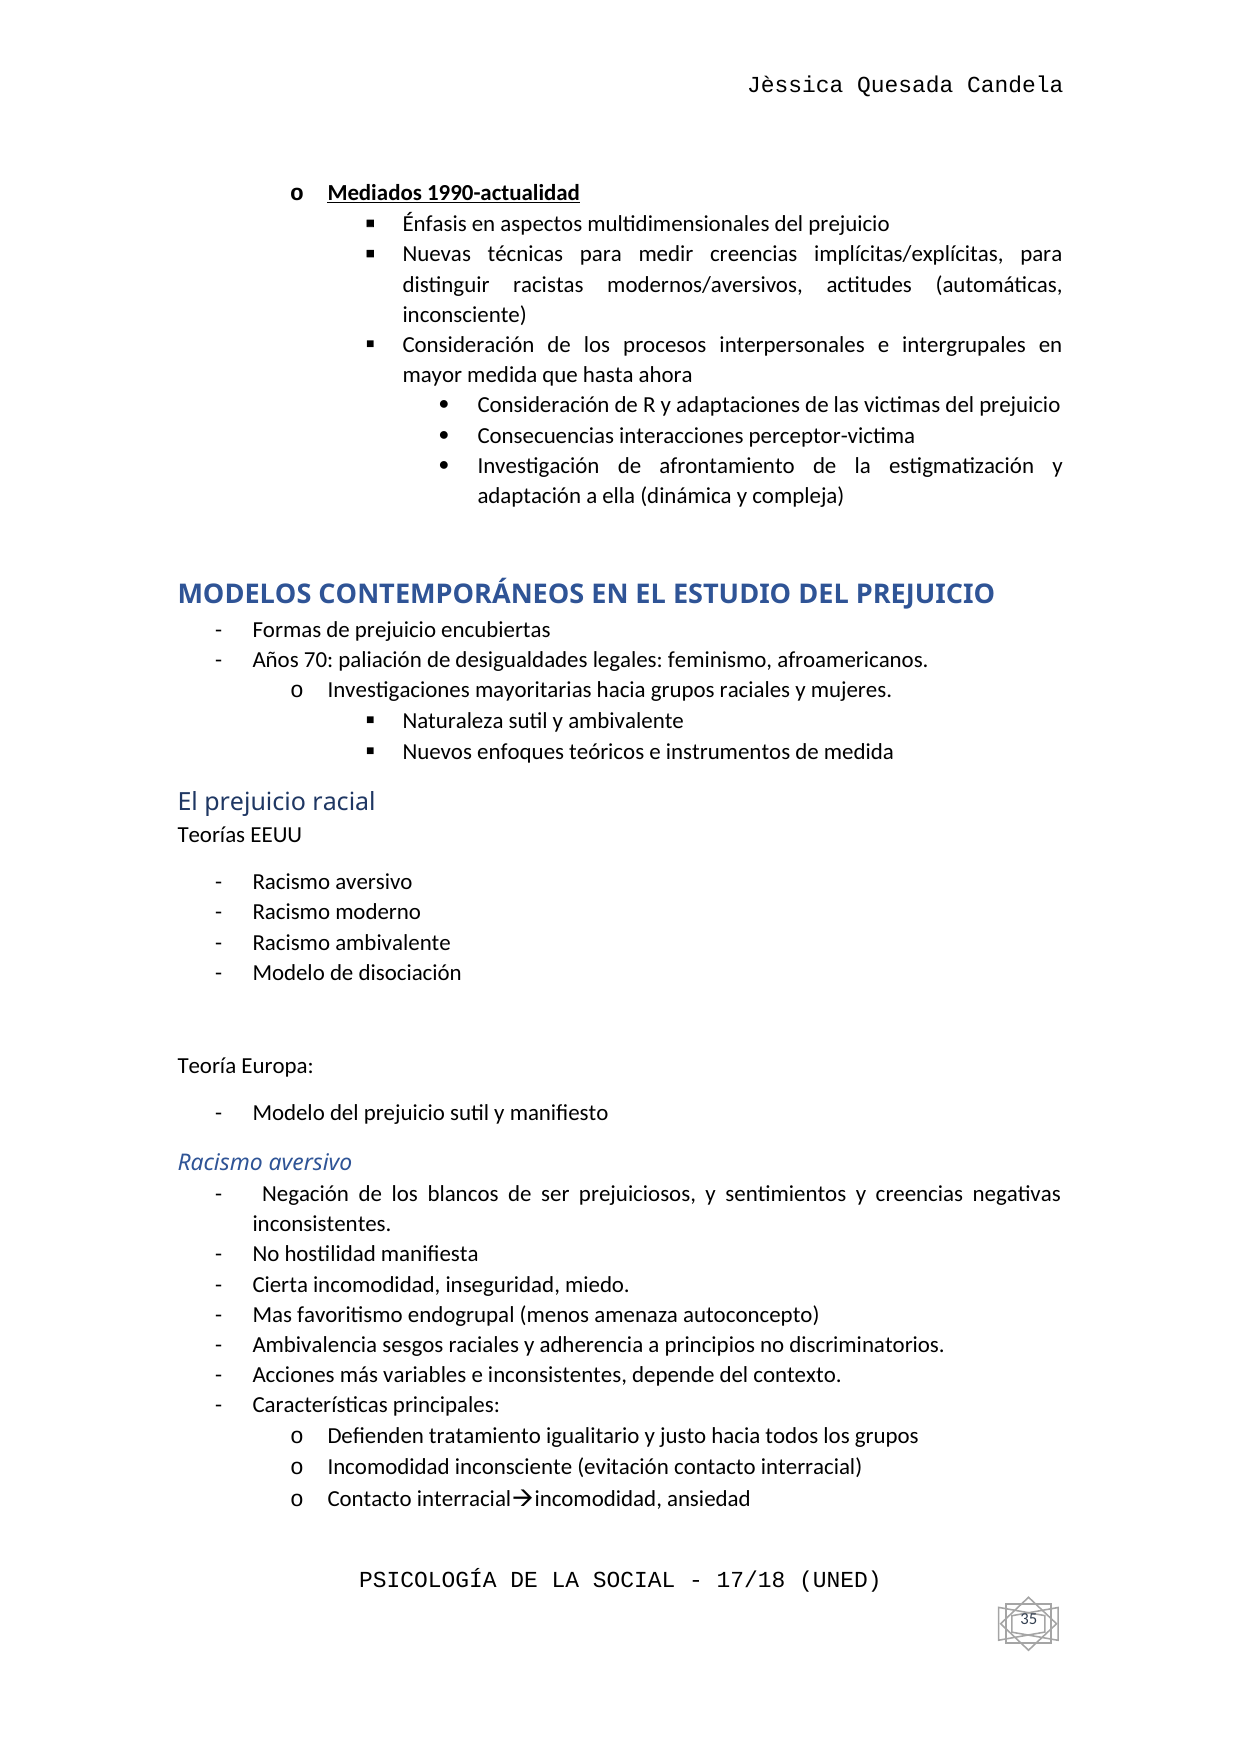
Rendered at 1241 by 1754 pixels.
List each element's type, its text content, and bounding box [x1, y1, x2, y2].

text Teorías EEUU [177, 820, 1063, 848]
list No hostilidad manifiesta [215, 1239, 1063, 1268]
list Consideración de R y adaptaciones de las victimas del prejuicio [440, 391, 1063, 418]
list Investigación de afrontamiento de la estigmatización y adaptación a ella (dinámica y compleja) [440, 451, 1063, 509]
list Incomodidad inconsciente (evitación contacto interracial) [290, 1452, 1063, 1481]
list Racismo ambivalente [215, 928, 1063, 956]
subtitle El prejuicio racial [177, 784, 1063, 818]
subtitle Racismo aversivo [177, 1145, 1063, 1177]
list Nuevos enfoques teóricos e instrumentos de medida [365, 737, 1063, 765]
list Características principales: [215, 1391, 1063, 1419]
text Teoría Europa: [177, 1052, 1063, 1080]
list Acciones más variables e inconsistentes, depende del contexto. [215, 1360, 1063, 1388]
list Años 70: paliación de desigualdades legales: feminismo, afroamericanos. [215, 645, 1063, 673]
list Mas favoritismo endogrupal (menos amenaza autoconcepto) [215, 1300, 1063, 1328]
list Ambivalencia sesgos raciales y adherencia a principios no discriminatorios. [215, 1330, 1063, 1358]
list Modelo del prejuicio sutil y manifiesto [215, 1098, 1063, 1127]
list Cierta incomodidad, inseguridad, miedo. [215, 1270, 1063, 1298]
list Negación de los blancos de ser prejuiciosos, y sentimientos y creencias negativas inconsistentes. [215, 1179, 1063, 1237]
list Nuevas técnicas para medir creencias implícitas/explícitas, para distinguir racistas modernos/aversivos, actitudes (automáticas, inconsciente) [365, 239, 1063, 328]
list Contacto interracialincomodidad, ansiedad [290, 1484, 1063, 1513]
list Defienden tratamiento igualitario y justo hacia todos los grupos [290, 1421, 1063, 1450]
list Consecuencias interacciones perceptor-victima [440, 421, 1063, 449]
list Consideración de los procesos interpersonales e intergrupales en mayor medida que hasta ahora [365, 330, 1063, 388]
list Investigaciones mayoritarias hacia grupos raciales y mujeres. [290, 675, 1063, 704]
list Naturaleza sutil y ambivalente [365, 707, 1063, 734]
list Formas de prejuicio encubiertas [215, 615, 1063, 643]
list Racismo aversivo [215, 867, 1063, 895]
list Mediados 1990-actualidad [290, 178, 1063, 207]
subtitle MODELOS CONTEMPORÁNEOS EN EL ESTUDIO DEL PREJUICIO [177, 575, 1063, 612]
list Racismo moderno [215, 897, 1063, 926]
list Modelo de disociación [215, 958, 1063, 986]
list Énfasis en aspectos multidimensionales del prejuicio [365, 209, 1063, 237]
